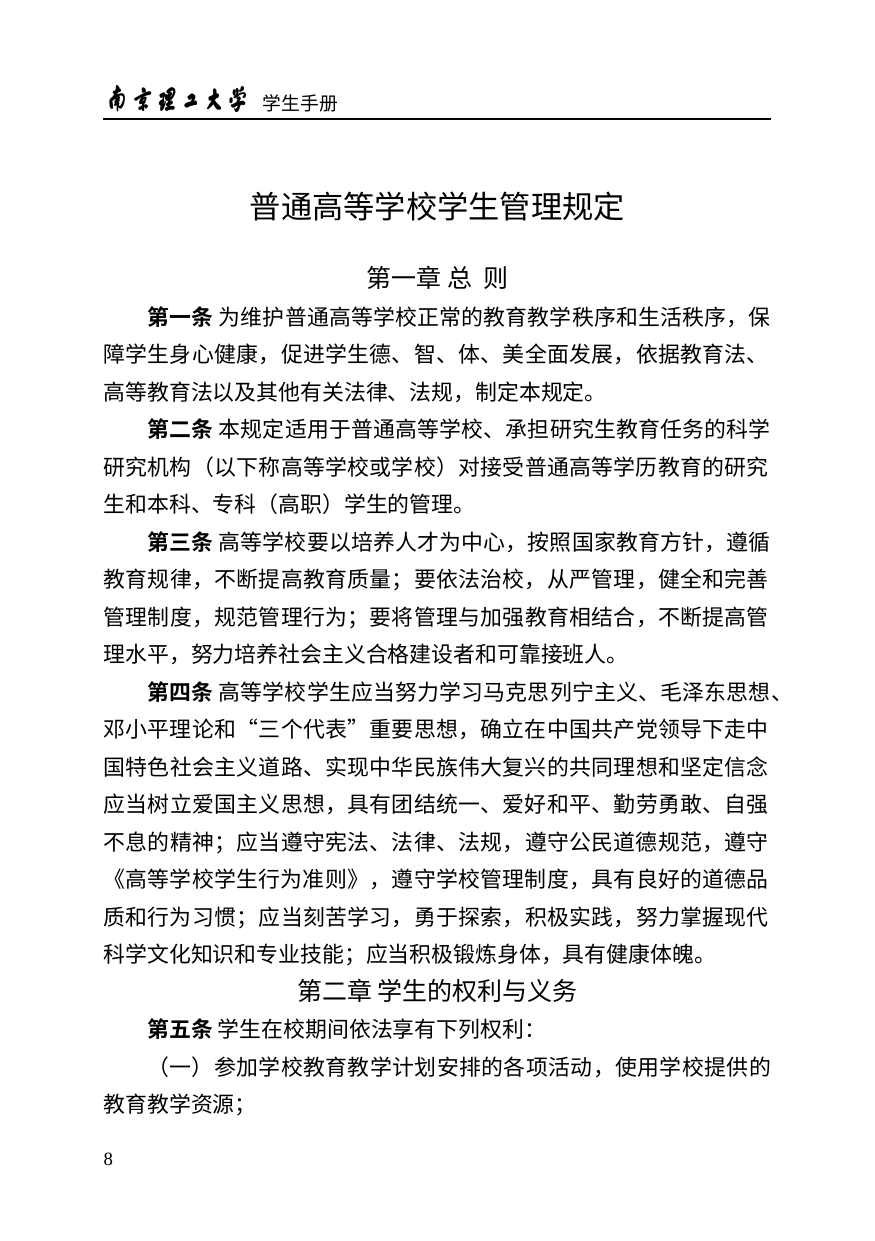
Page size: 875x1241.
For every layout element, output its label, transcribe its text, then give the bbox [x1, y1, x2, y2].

text 第五条 学生在校期间依法享有下列权利： [103, 1008, 771, 1045]
text 第三条 高等学校要以培养人才为中心，按照国家教育方针，遵循教育规律，不断提高教育质量；要依法治校，从严管理，健全和完善管理制度，规范管理行为；要将管理与加强教育相结合，不断提高管理水平，努力培养社会主义合格建设者和可靠接班人。 [103, 520, 771, 670]
text 普通高等学校学生管理规定 [103, 172, 771, 237]
text 第一条 为维护普通高等学校正常的教育教学秩序和生活秩序，保障学生身心健康，促进学生德、智、体、美全面发展，依据教育法、高等教育法以及其他有关法律、法规，制定本规定。 [103, 295, 771, 408]
text 第二章 学生的权利与义务 [103, 970, 771, 1008]
picture [102, 85, 249, 119]
text 第二条 本规定适用于普通高等学校、承担研究生教育任务的科学研究机构（以下称高等学校或学校）对接受普通高等学历教育的研究生和本科、专科（高职）学生的管理。 [103, 408, 771, 520]
text 第一章 总 则 [103, 254, 771, 295]
text 第四条 高等学校学生应当努力学习马克思列宁主义、毛泽东思想、邓小平理论和“三个代表”重要思想，确立在中国共产党领导下走中国特色社会主义道路、实现中华民族伟大复兴的共同理想和坚定信念；应当树立爱国主义思想，具有团结统一、爱好和平、勤劳勇敢、自强不息的精神；应当遵守宪法、法律、法规，遵守公民道德规范，遵守《高等学校学生行为准则》，遵守学校管理制度，具有良好的道德品质和行为习惯；应当刻苦学习，勇于探索，积极实践，努力掌握现代科学文化知识和专业技能；应当积极锻炼身体，具有健康体魄。 [103, 670, 771, 970]
text （一）参加学校教育教学计划安排的各项活动，使用学校提供的教育教学资源； [103, 1045, 771, 1120]
